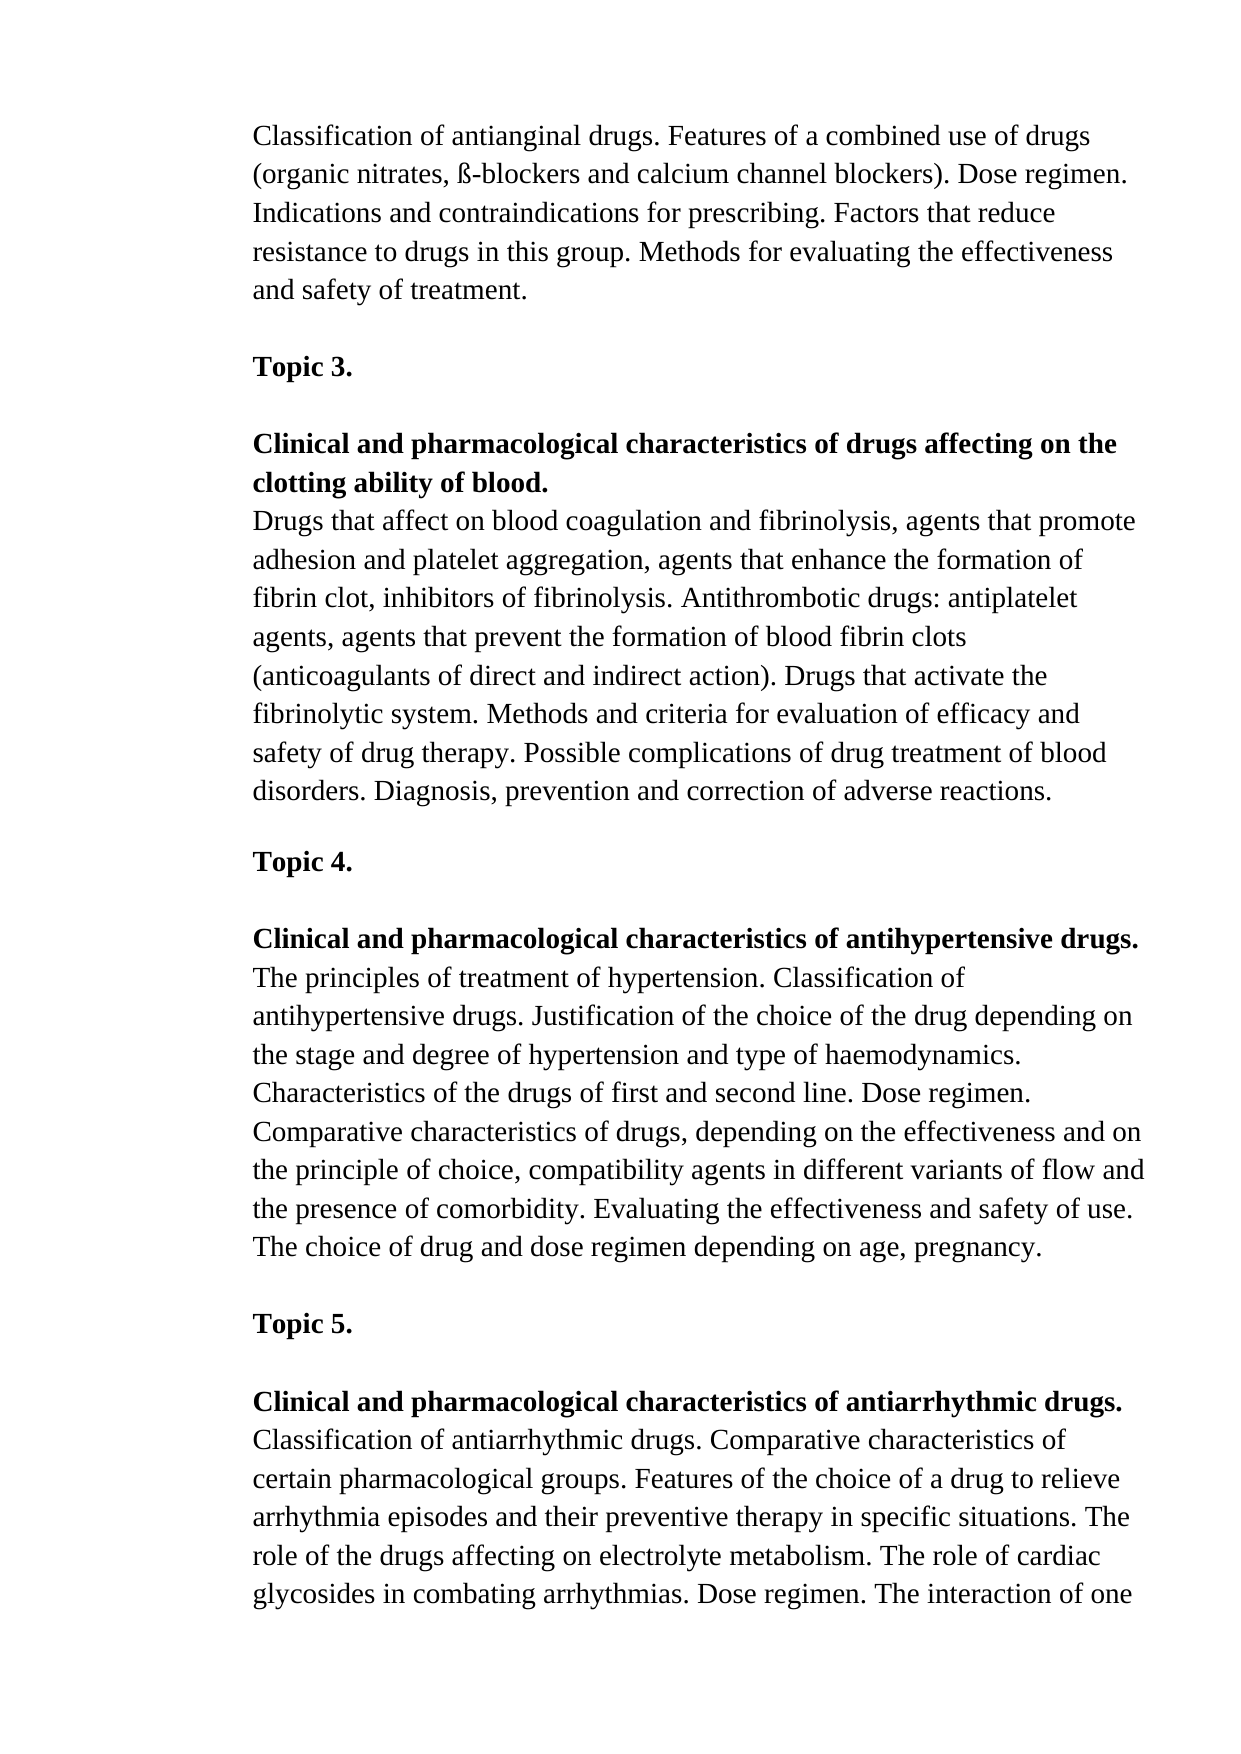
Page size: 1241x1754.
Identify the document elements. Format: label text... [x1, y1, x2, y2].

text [252, 1422, 1152, 1610]
text Clinical and pharmacological characteristics of antiarrhythmic drugs. [252, 1384, 1152, 1417]
text Clinical and pharmacological characteristics of drugs affecting on the clotting ability of blood. [252, 426, 1152, 498]
text Topic 3. [252, 349, 1152, 383]
text The principles of treatment of hypertension. Classification of antihypertensive drugs. Justification of the choice of the drug depending on the stage and degree of hypertension and type of haemodynamics. Characteristics of the drugs of first and second line. Dose regimen. Comparative characteristics of drugs, depending on the effectiveness and on the principle of choice, compatibility agents in different variants of flow and the presence of comorbidity. Evaluating the effectiveness and safety of use. The choice of drug and dose regimen depending on age, pregnancy. [252, 960, 1152, 1263]
text Topic 5. [252, 1307, 1152, 1340]
text Drugs that affect on blood coagulation and fibrinolysis, agents that promote adhesion and platelet aggregation, agents that enhance the formation of fibrin clot, inhibitors of fibrinolysis. Antithrombotic drugs: antiplatelet agents, agents that prevent the formation of blood fibrin clots (anticoagulants of direct and indirect action). Drugs that activate the fibrinolytic system. Methods and criteria for evaluation of efficacy and safety of drug therapy. Possible complications of drug treatment of blood disorders. Diagnosis, prevention and correction of adverse reactions. [252, 503, 1152, 807]
text Classification of antianginal drugs. Features of a combined use of drugs (organic nitrates, ß-blockers and calcium channel blockers). Dose regimen. Indications and contraindications for prescribing. Factors that reduce resistance to drugs in this group. Methods for evaluating the effectiveness and safety of treatment. [252, 118, 1152, 306]
text Topic 4. [252, 844, 1152, 878]
text Clinical and pharmacological characteristics of antihypertensive drugs. [252, 921, 1152, 955]
